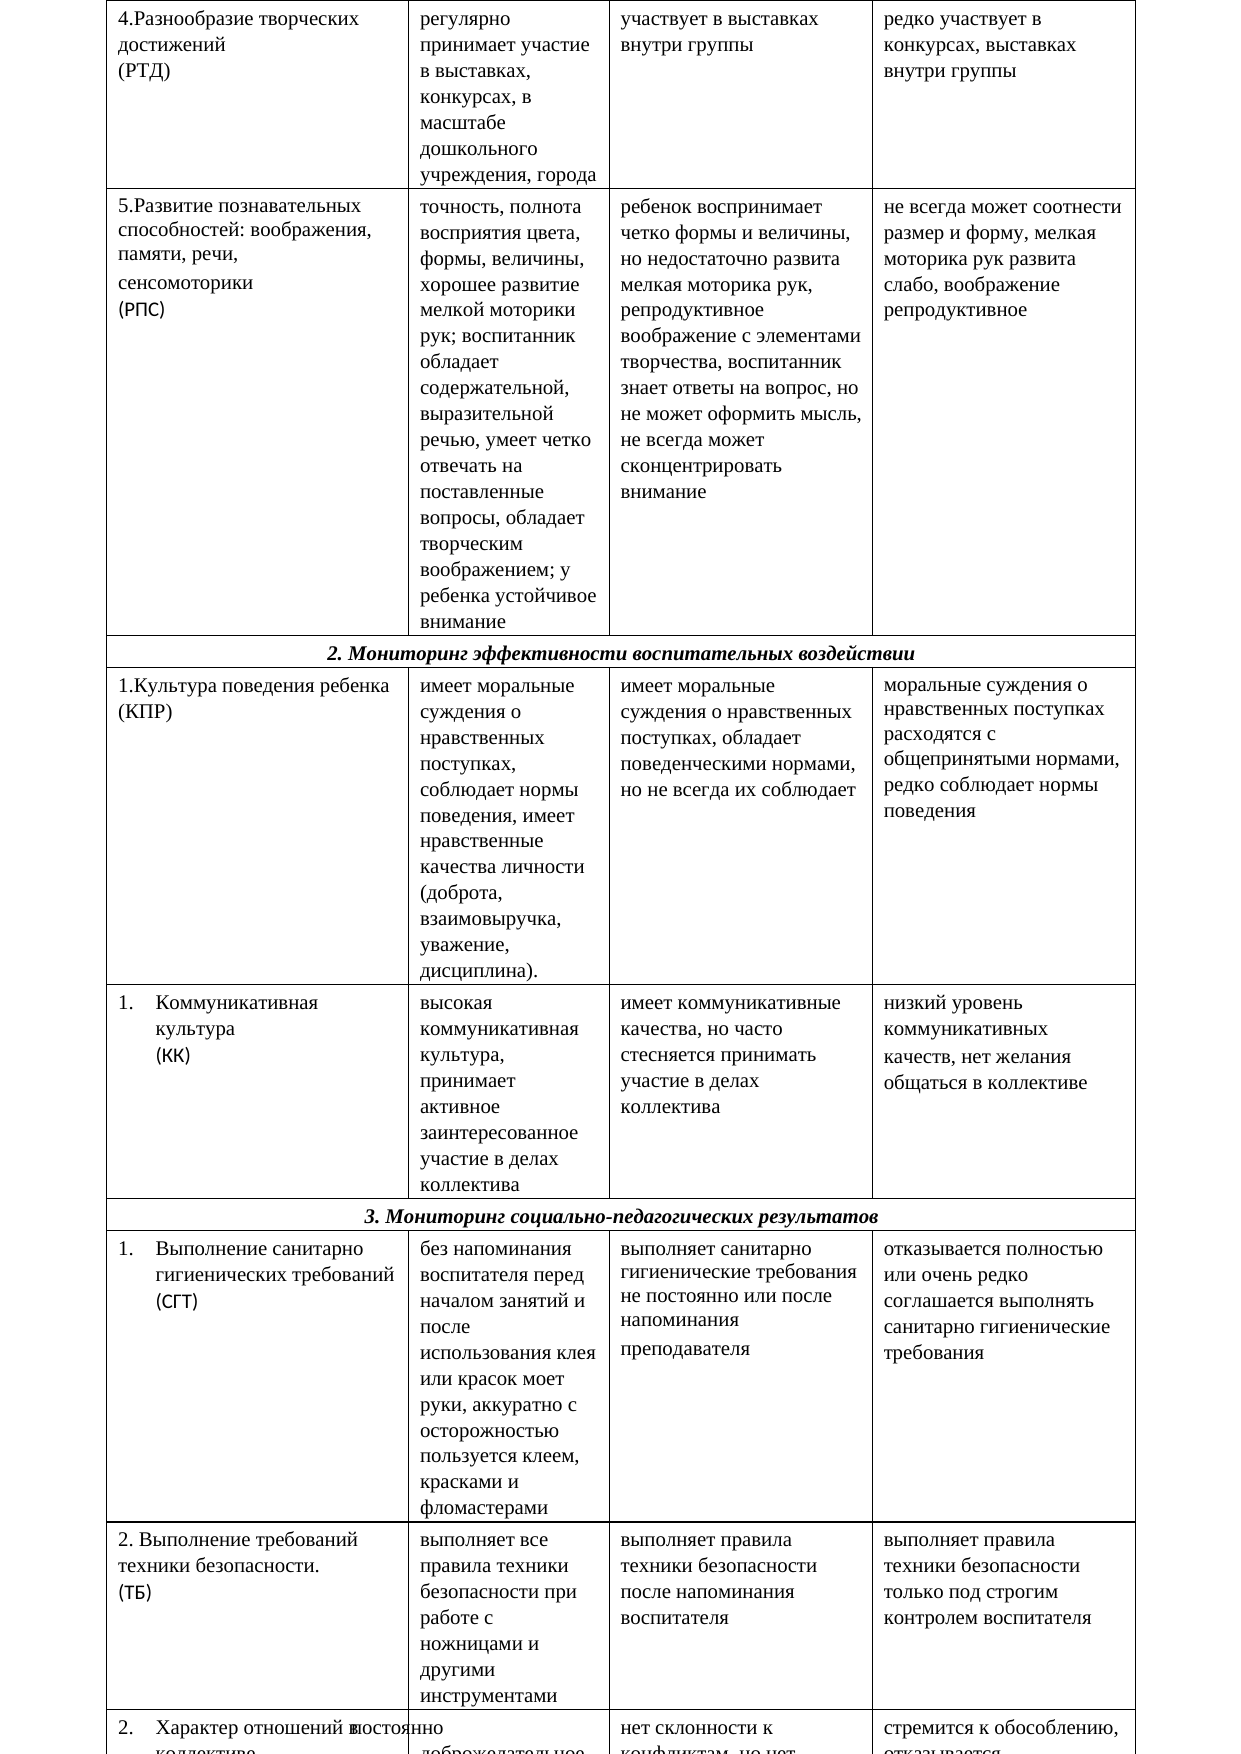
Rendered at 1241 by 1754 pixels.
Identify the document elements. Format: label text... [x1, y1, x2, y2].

table_cell имеет моральные суждения о нравственных поступках, обладает поведенческими нормами, но не всегда их соблюдает [610, 668, 872, 984]
table_cell имеет моральные суждения о нравственных поступках, соблюдает нормы поведения, имеет нравственные качества личности (доброта, взаимовыручка, уважение, дисциплина). [409, 668, 609, 984]
table_cell Коммуникативная культура (КК) [107, 985, 408, 1198]
table_cell 1.Культура поведения ребенка (КПР) [107, 668, 408, 984]
table_header регулярно принимает участие в выставках, конкурсах, в масштабе дошкольного учреждения, города [409, 1, 609, 188]
table_cell высокая коммуникативная культура, принимает активное заинтересованное участие в делах коллектива [409, 985, 609, 1198]
table_cell моральные суждения о нравственных поступках расходятся с общепринятыми нормами, редко соблюдает нормы поведения [873, 668, 1135, 984]
table_cell имеет коммуникативные качества, но часто стесняется принимать участие в делах коллектива [610, 985, 872, 1198]
table_cell нет склонности к конфликтам, но нет стремления к [610, 1710, 872, 1754]
table_cell Характер отношений в коллективе (ХО) [107, 1710, 408, 1754]
table_cell 5.Развитие познавательных способностей: воображения, памяти, речи, сенсомоторики (РПС) [107, 189, 408, 635]
table_cell 2. Выполнение требований техники безопасности. (ТБ) [107, 1523, 408, 1709]
table_cell выполняет все правила техники безопасности при работе с ножницами и другими инструментами [409, 1523, 609, 1709]
table_cell отказывается полностью или очень редко соглашается выполнять санитарно гигиенические требования [873, 1231, 1135, 1521]
table_cell постоянно доброжелательное отношение к другим [409, 1710, 609, 1754]
table_cell 3. Мониторинг социально-педагогических результатов [107, 1199, 1135, 1230]
table_cell ребенок воспринимает четко формы и величины, но недостаточно развита мелкая моторика рук, репродуктивное воображение с элементами творчества, воспитанник знает ответы на вопрос, но не может оформить мысль, не всегда может сконцентрировать внимание [610, 189, 872, 635]
table_cell 2. Мониторинг эффективности воспитательных воздействии [107, 636, 1135, 667]
table_cell выполняет санитарно гигиенические требования не постоянно или после напоминания преподавателя [610, 1231, 872, 1521]
table_header 4.Разнообразие творческих достижений (РТД) [107, 1, 408, 188]
table_header участвует в выставках внутри группы [610, 1, 872, 188]
table_cell Выполнение санитарно гигиенических требований (СГТ) [107, 1231, 408, 1521]
table_cell выполняет правила техники безопасности после напоминания воспитателя [610, 1523, 872, 1709]
table_header редко участвует в конкурсах, выставках внутри группы [873, 1, 1135, 188]
table_cell выполняет правила техники безопасности только под строгим контролем воспитателя [873, 1523, 1135, 1709]
table_cell стремится к обособлению, отказывается [873, 1710, 1135, 1754]
table_cell точность, полнота восприятия цвета, формы, величины, хорошее развитие мелкой моторики рук; воспитанник обладает содержательной, выразительной речью, умеет четко отвечать на поставленные вопросы, обладает творческим воображением; у ребенка устойчивое внимание [409, 189, 609, 635]
table_cell низкий уровень коммуникативных качеств, нет желания общаться в коллективе [873, 985, 1135, 1198]
table_cell без напоминания воспитателя перед началом занятий и после использования клея или красок моет руки, аккуратно с осторожностью пользуется клеем, красками и фломастерами [409, 1231, 609, 1521]
table_cell не всегда может соотнести размер и форму, мелкая моторика рук развита слабо, воображение репродуктивное [873, 189, 1135, 635]
